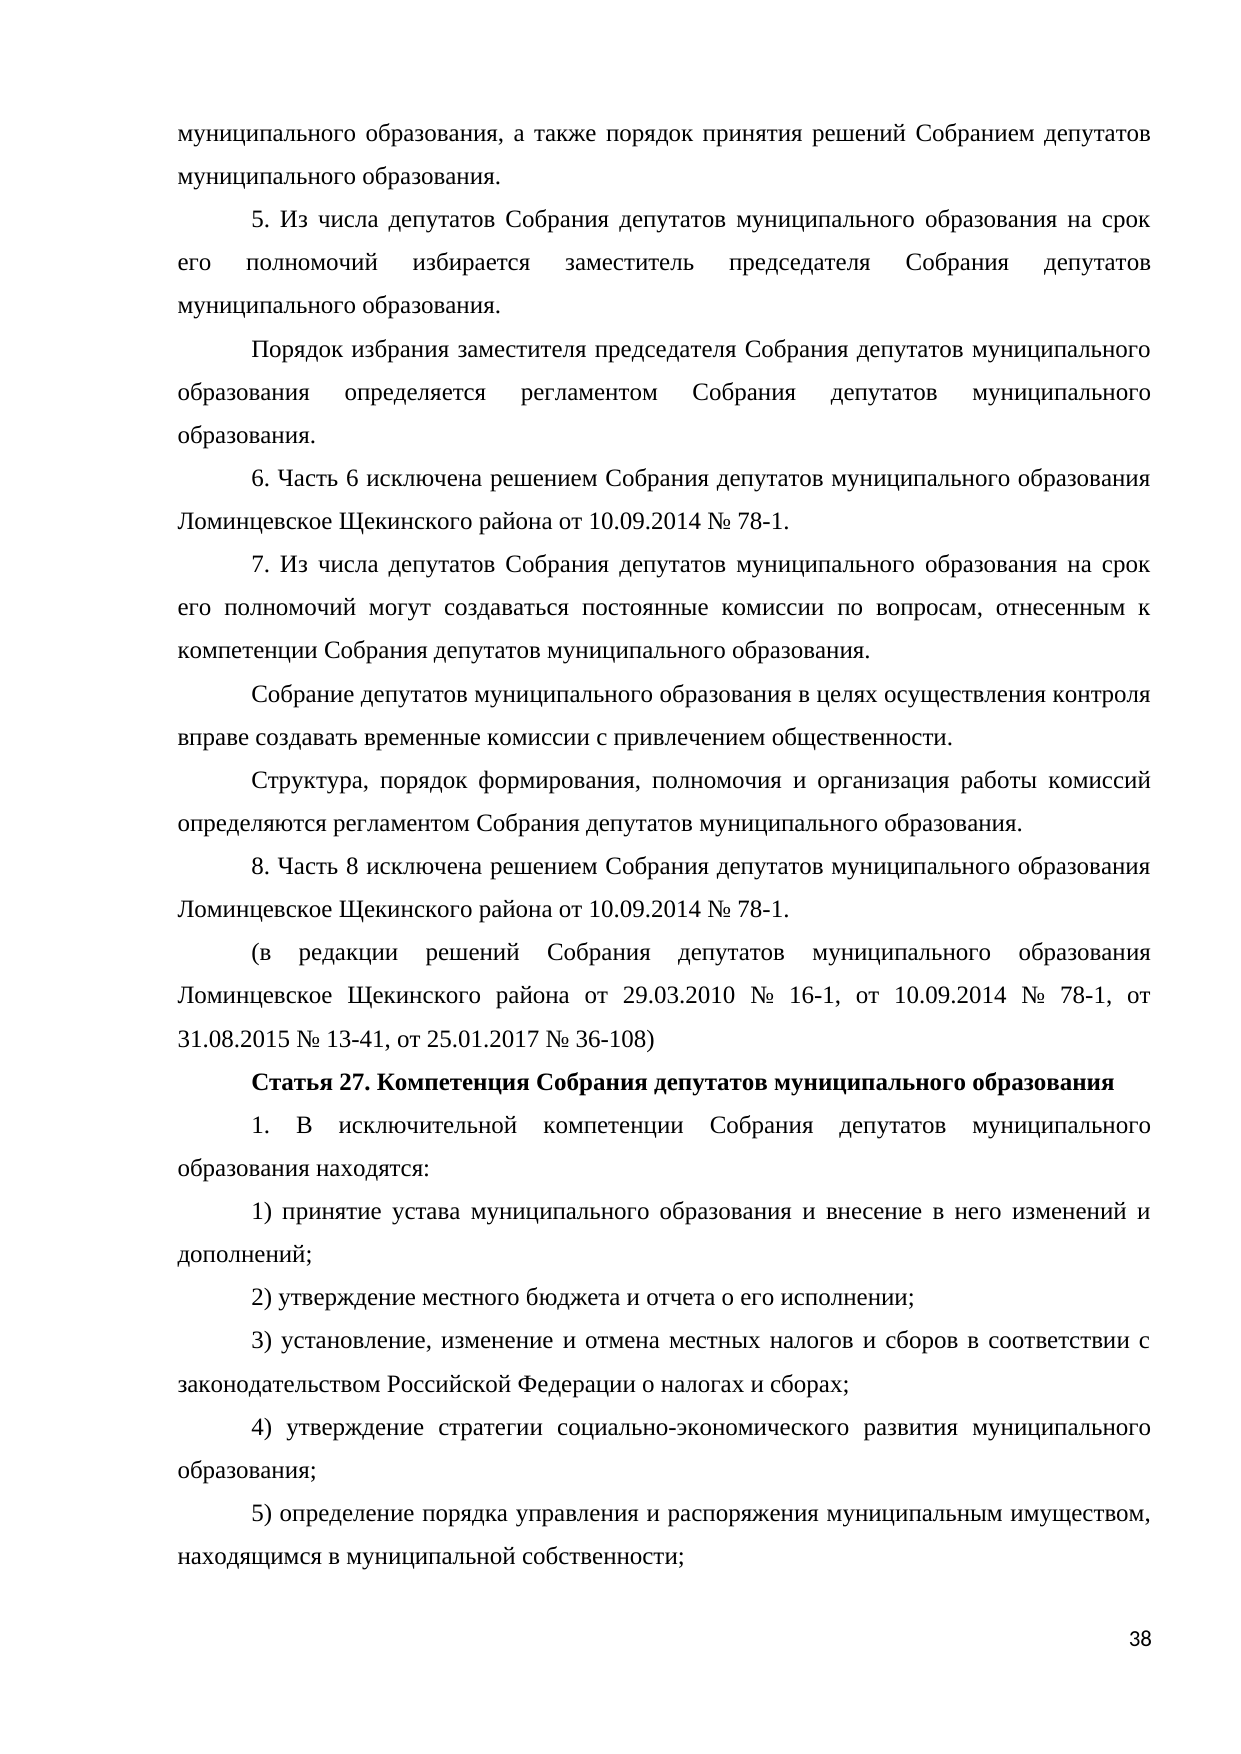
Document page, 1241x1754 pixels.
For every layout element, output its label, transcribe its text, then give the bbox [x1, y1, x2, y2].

text Порядок избрания заместителя председателя Собрания депутатов муниципального образования определяется регламентом Собрания депутатов муниципального образования. [177, 334, 1152, 449]
text 1. В исключительной компетенции Собрания депутатов муниципального образования находятся: [177, 1110, 1152, 1182]
text 6. Часть 6 исключена решением Собрания депутатов муниципального образования Ломинцевское Щекинского района от 10.09.2014 № 78-1. [177, 463, 1152, 535]
text 1) принятие устава муниципального образования и внесение в него изменений и дополнений; [177, 1196, 1152, 1268]
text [177, 118, 1152, 190]
text Структура, порядок формирования, полномочия и организация работы комиссий определяются регламентом Собрания депутатов муниципального образования. [177, 765, 1152, 837]
text 2) утверждение местного бюджета и отчета о его исполнении; [177, 1282, 1152, 1311]
text 8. Часть 8 исключена решением Собрания депутатов муниципального образования Ломинцевское Щекинского района от 10.09.2014 № 78-1. [177, 851, 1152, 923]
text Собрание депутатов муниципального образования в целях осуществления контроля вправе создавать временные комиссии с привлечением общественности. [177, 679, 1152, 751]
text 5. Из числа депутатов Собрания депутатов муниципального образования на срок его полномочий избирается заместитель председателя Собрания депутатов муниципального образования. [177, 204, 1152, 319]
text 7. Из числа депутатов Собрания депутатов муниципального образования на срок его полномочий могут создаваться постоянные комиссии по вопросам, отнесенным к компетенции Собрания депутатов муниципального образования. [177, 549, 1152, 664]
text (в редакции решений Собрания депутатов муниципального образования Ломинцевское Щекинского района от 29.03.2010 № 16-1, от 10.09.2014 № 78-1, от 31.08.2015 № 13-41, от 25.01.2017 № 36-108) [177, 937, 1152, 1052]
text Статья 27. Компетенция Собрания депутатов муниципального образования [177, 1067, 1152, 1096]
text 5) определение порядка управления и распоряжения муниципальным имуществом, находящимся в муниципальной собственности; [177, 1498, 1152, 1570]
text 3) установление, изменение и отмена местных налогов и сборов в соответствии с законодательством Российской Федерации о налогах и сборах; [177, 1326, 1152, 1397]
text 4) утверждение стратегии социально-экономического развития муниципального образования; [177, 1412, 1152, 1484]
